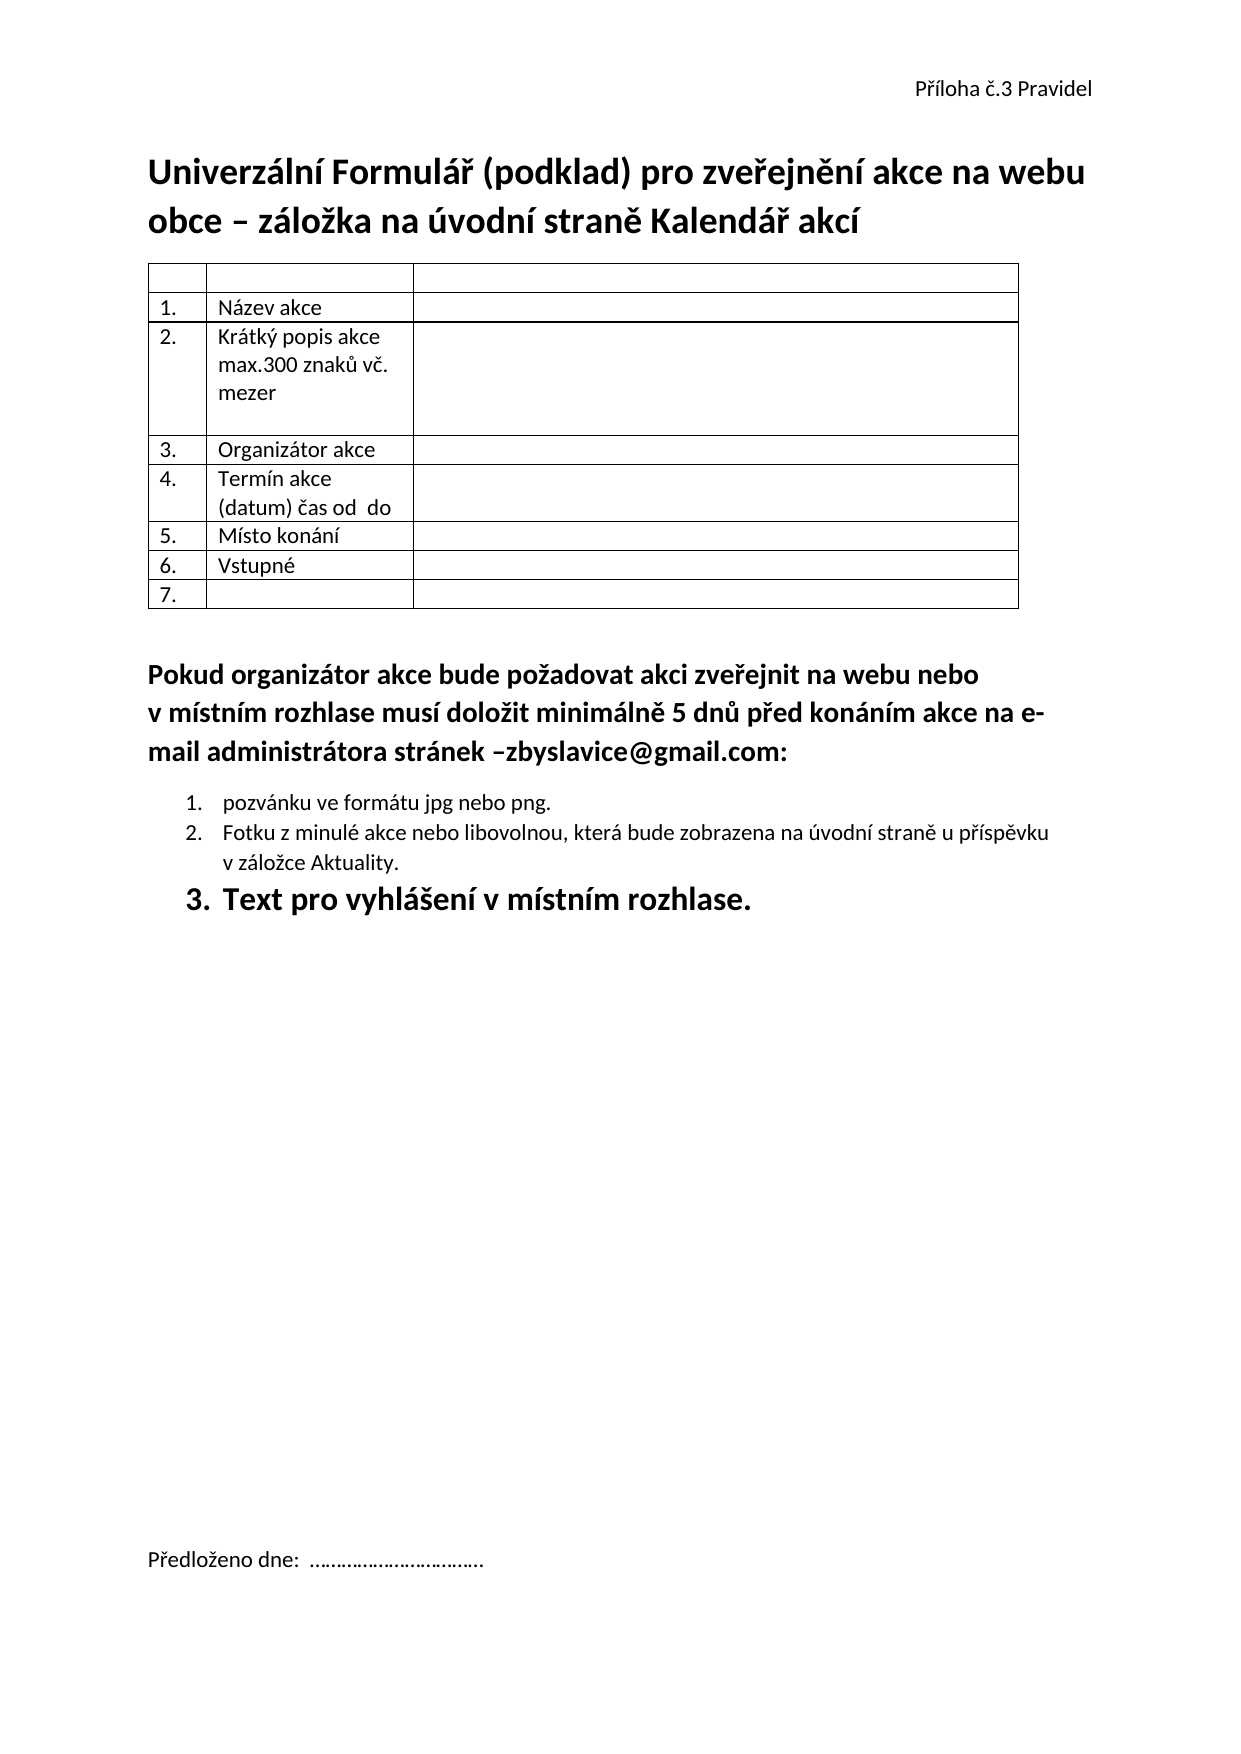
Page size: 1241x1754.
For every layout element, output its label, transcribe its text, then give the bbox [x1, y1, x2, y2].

table_cell 1. [149, 293, 206, 321]
table_header [414, 264, 1018, 292]
list Text pro vyhlášení v místním rozhlase. [185, 878, 1093, 919]
table_cell 4. [149, 465, 206, 521]
table_cell Vstupné [207, 551, 413, 579]
table_cell 6. [149, 551, 206, 579]
table_cell 3. [149, 436, 206, 463]
text Pokud organizátor akce bude požadovat akci zveřejnit na webu nebo v místním rozhlase musí doložit minimálně 5 dnů před konáním akce na e-mail administrátora stránek –zbyslavice@gmail.com: [148, 656, 1093, 768]
list Fotku z minulé akce nebo libovolnou, která bude zobrazena na úvodní straně u příspěvku v záložce Aktuality. [185, 818, 1093, 876]
table_cell Termín akce (datum) čas od do [207, 465, 413, 521]
text Předloženo dne: …………………………… [148, 1545, 1093, 1573]
table_cell [207, 580, 413, 608]
table_cell [414, 580, 1018, 608]
table_cell 2. [149, 323, 206, 434]
table_cell [414, 551, 1018, 579]
table_cell 7. [149, 580, 206, 608]
table_cell Místo konání [207, 522, 413, 550]
list pozvánku ve formátu jpg nebo png. [185, 788, 1093, 816]
table_header [207, 264, 413, 292]
table_cell Organizátor akce [207, 436, 413, 463]
table_cell [414, 522, 1018, 550]
table_cell Název akce [207, 293, 413, 321]
table_header [149, 264, 206, 292]
text Univerzální Formulář (podklad) pro zveřejnění akce na webu obce – záložka na úvodní straně Kalendář akcí [148, 148, 1093, 243]
table_cell [414, 465, 1018, 521]
table_cell [414, 293, 1018, 321]
table_cell 5. [149, 522, 206, 550]
table_cell [414, 436, 1018, 463]
table_cell Krátký popis akce max.300 znaků vč. mezer [207, 323, 413, 434]
table_cell [414, 323, 1018, 434]
